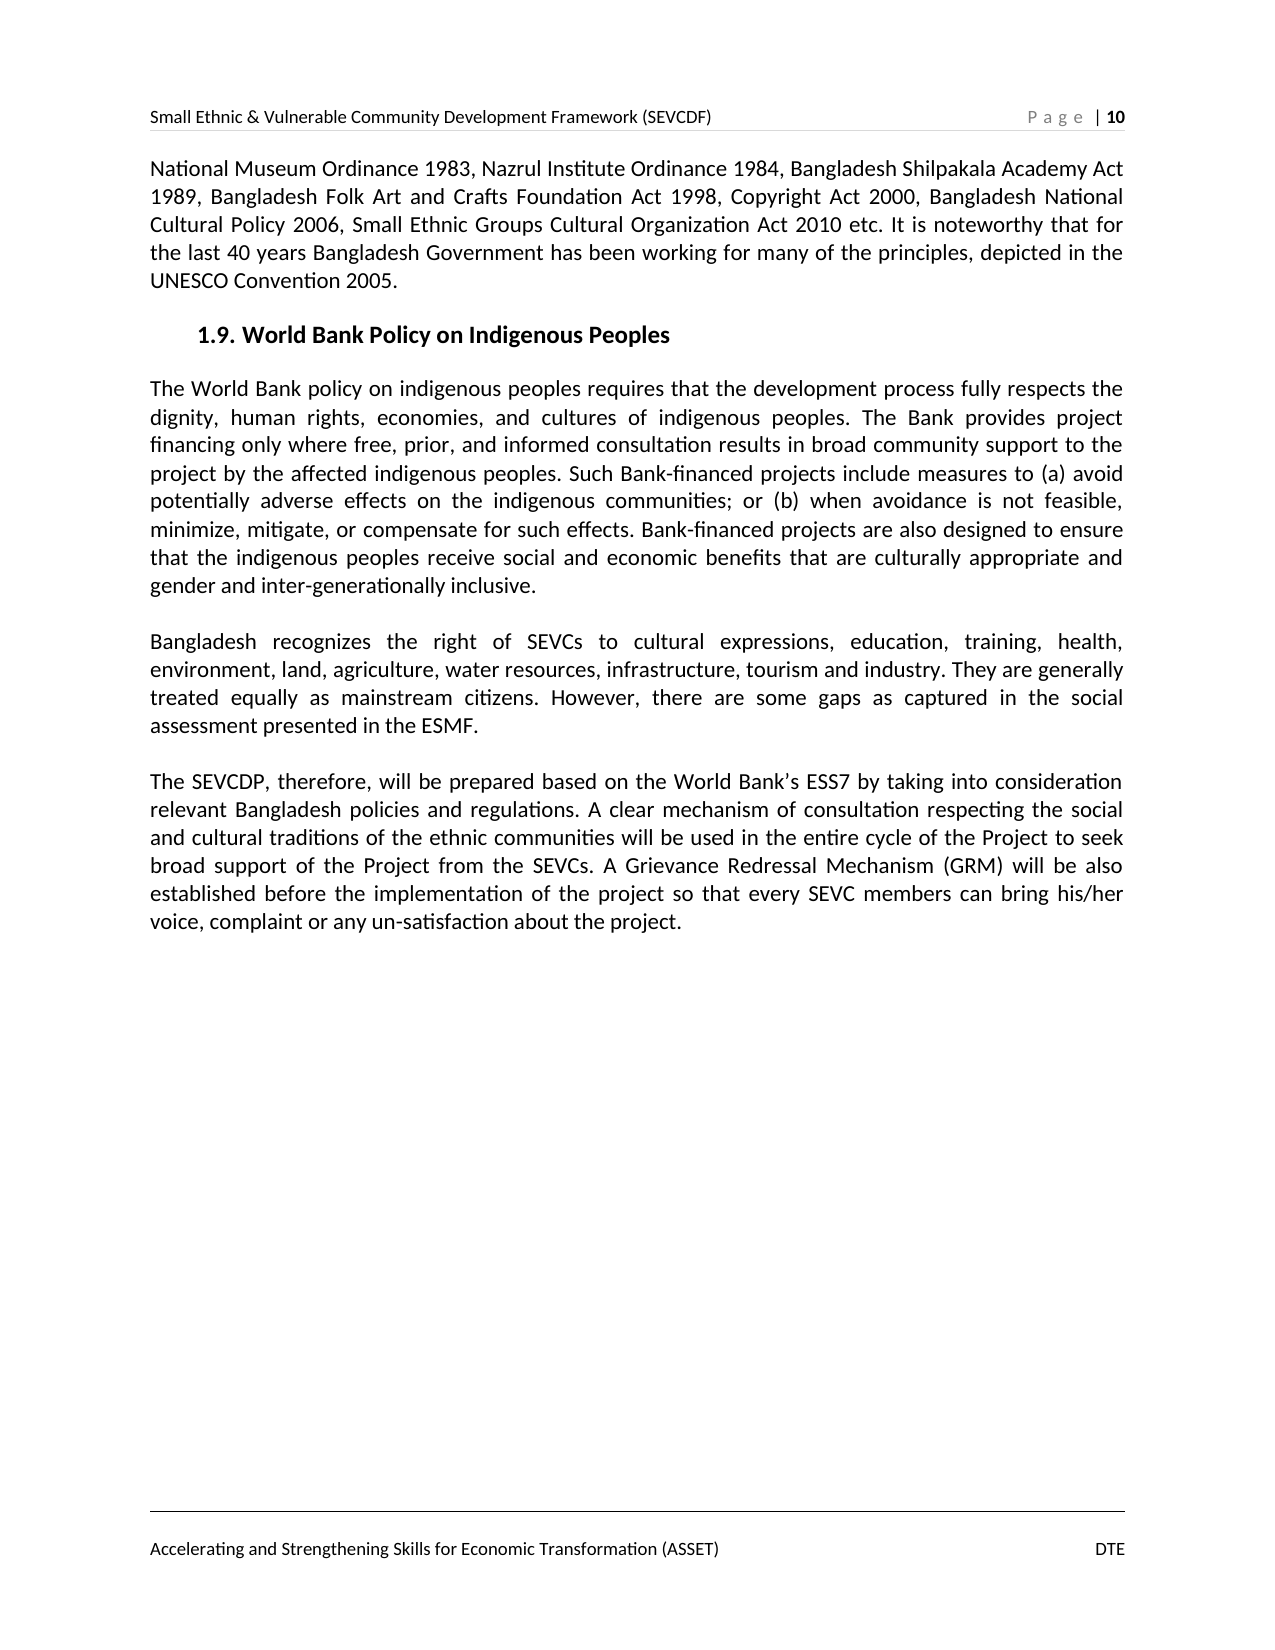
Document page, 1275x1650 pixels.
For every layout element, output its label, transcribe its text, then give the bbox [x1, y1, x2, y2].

subtitle World Bank Policy on Indigenous Peoples [197, 319, 1125, 349]
text The SEVCDP, therefore, will be prepared based on the World Bank’s ESS7 by taking into consideration relevant Bangladesh policies and regulations. A clear mechanism of consultation respecting the social and cultural traditions of the ethnic communities will be used in the entire cycle of the Project to seek broad support of the Project from the SEVCs. A Grievance Redressal Mechanism (GRM) will be also established before the implementation of the project so that every SEVC members can bring his/her voice, complaint or any un-satisfaction about the project. [150, 767, 1125, 935]
text Bangladesh recognizes the right of SEVCs to cultural expressions, education, training, health, environment, land, agriculture, water resources, infrastructure, tourism and industry. They are generally treated equally as mainstream citizens. However, there are some gaps as captured in the social assessment presented in the ESMF. [150, 627, 1125, 739]
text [150, 154, 1125, 294]
text The World Bank policy on indigenous peoples requires that the development process fully respects the dignity, human rights, economies, and cultures of indigenous peoples. The Bank provides project financing only where free, prior, and informed consultation results in broad community support to the project by the affected indigenous peoples. Such Bank-financed projects include measures to (a) avoid potentially adverse effects on the indigenous communities; or (b) when avoidance is not feasible, minimize, mitigate, or compensate for such effects. Bank-financed projects are also designed to ensure that the indigenous peoples receive social and economic benefits that are culturally appropriate and gender and inter-generationally inclusive. [150, 374, 1125, 599]
